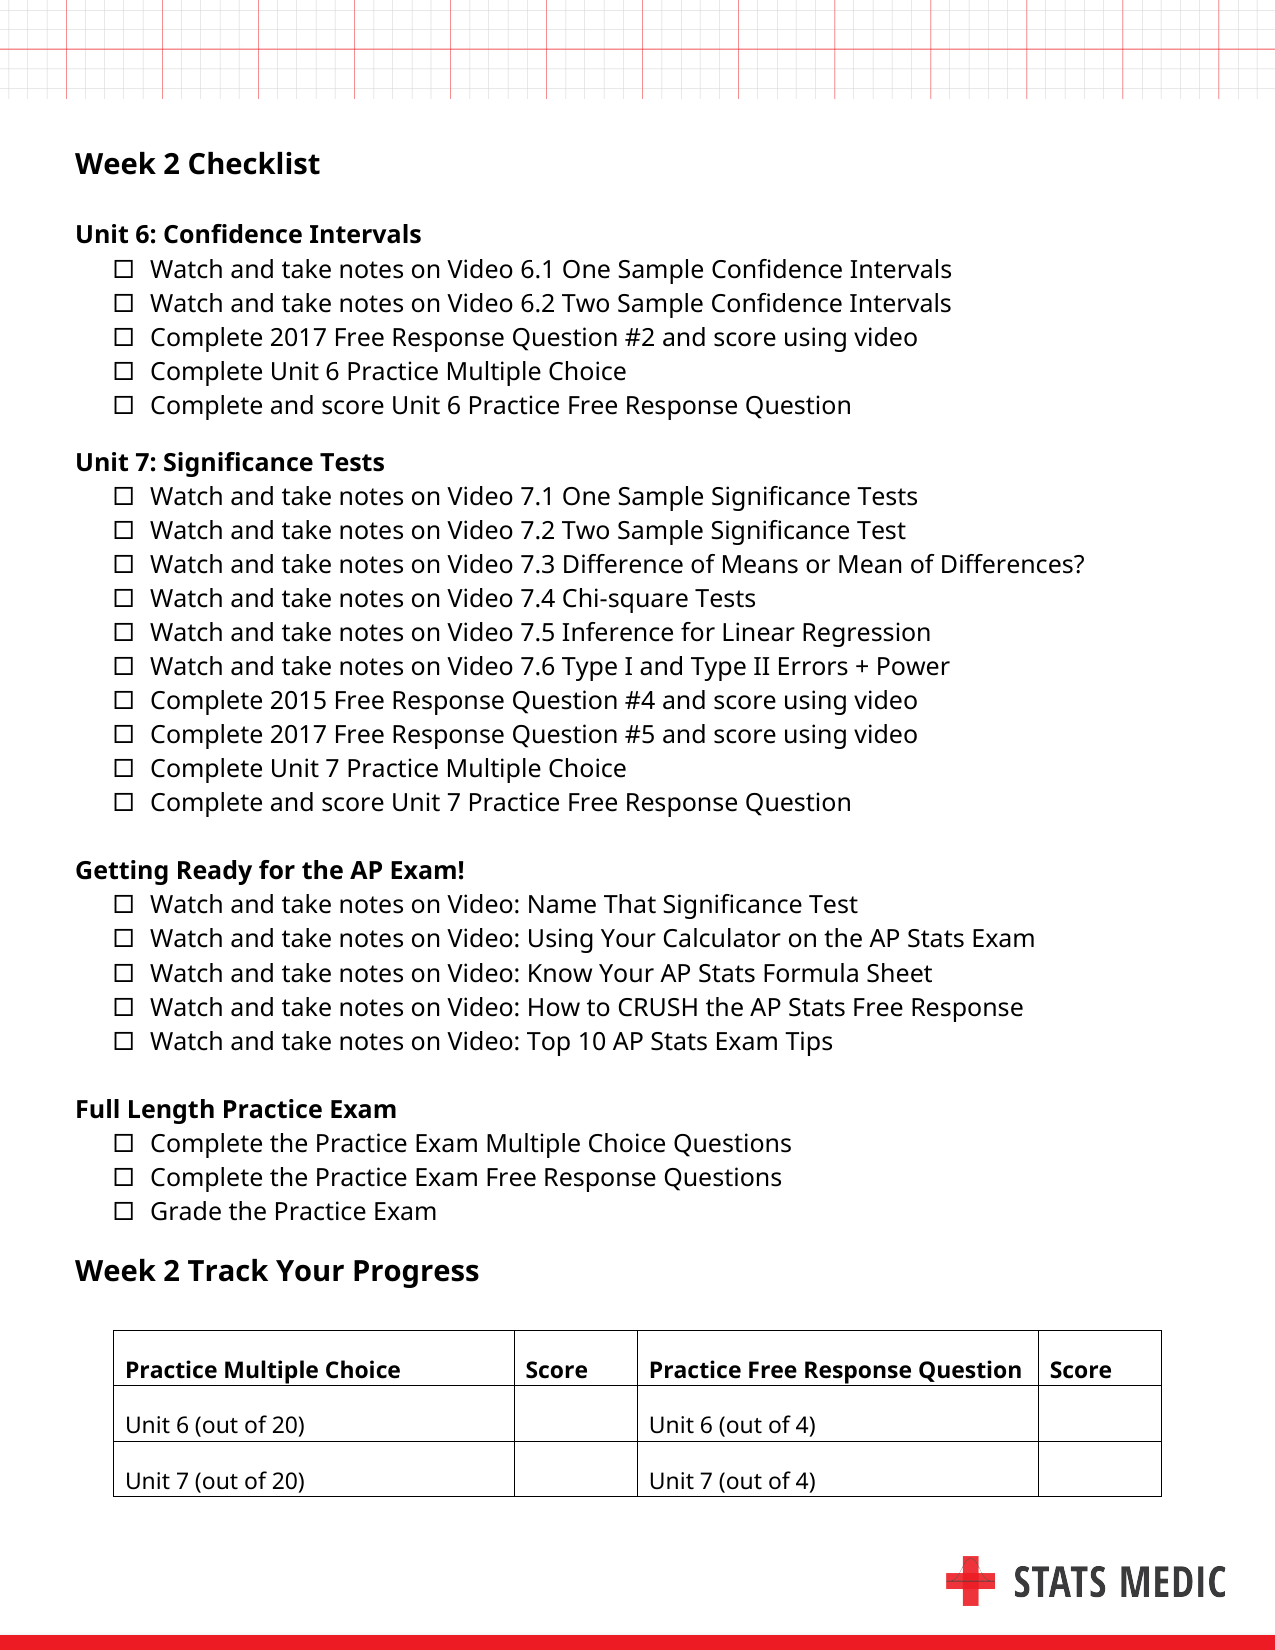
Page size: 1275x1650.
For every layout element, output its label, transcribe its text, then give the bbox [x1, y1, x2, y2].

text Full Length Practice Exam [75, 1091, 1200, 1126]
list Watch and take notes on Video 6.1 One Sample Confidence Intervals [112, 251, 1200, 285]
list Watch and take notes on Video 7.6 Type I and Type II Errors + Power [112, 649, 1200, 683]
table_cell Unit 6 (out of 4) [638, 1386, 1038, 1441]
list Complete Unit 7 Practice Multiple Choice [112, 751, 1200, 785]
table_cell Unit 7 (out of 4) [638, 1442, 1038, 1496]
list Watch and take notes on Video 6.2 Two Sample Confidence Intervals [112, 285, 1200, 319]
list Complete Unit 6 Practice Multiple Choice [112, 353, 1200, 387]
picture [946, 1556, 1226, 1606]
list Watch and take notes on Video 7.1 One Sample Significance Tests [112, 478, 1200, 512]
table_cell Unit 7 (out of 20) [114, 1442, 514, 1496]
list Complete 2017 Free Response Question #5 and score using video [112, 717, 1200, 751]
list Complete and score Unit 7 Practice Free Response Question [112, 785, 1200, 819]
list Watch and take notes on Video 7.4 Chi-square Tests [112, 581, 1200, 614]
list Complete 2017 Free Response Question #2 and score using video [112, 319, 1200, 353]
list Complete the Practice Exam Free Response Questions [112, 1159, 1200, 1194]
table_cell [515, 1442, 637, 1496]
table_cell [515, 1386, 637, 1441]
list Watch and take notes on Video 7.2 Two Sample Significance Test [112, 512, 1200, 546]
list Complete the Practice Exam Multiple Choice Questions [112, 1126, 1200, 1159]
table_header Practice Multiple Choice [114, 1331, 514, 1385]
list Watch and take notes on Video 7.5 Inference for Linear Regression [112, 614, 1200, 649]
list Watch and take notes on Video: Using Your Calculator on the AP Stats Exam [112, 921, 1200, 955]
table_header Score [1039, 1331, 1161, 1385]
text Unit 6: Confidence Intervals [75, 217, 1200, 251]
list Watch and take notes on Video: Top 10 AP Stats Exam Tips [112, 1023, 1200, 1057]
list Watch and take notes on Video: Know Your AP Stats Formula Sheet [112, 955, 1200, 989]
table_header Practice Free Response Question [638, 1331, 1038, 1385]
list Complete and score Unit 6 Practice Free Response Question [112, 387, 1200, 422]
table_cell [1039, 1386, 1161, 1441]
list Watch and take notes on Video: Name That Significance Test [112, 887, 1200, 921]
text Unit 7: Significance Tests [75, 444, 1200, 478]
text Getting Ready for the AP Exam! [75, 853, 1200, 887]
text Week 2 Track Your Progress [75, 1250, 1200, 1290]
table_header Score [515, 1331, 637, 1385]
table_cell Unit 6 (out of 20) [114, 1386, 514, 1441]
list Watch and take notes on Video 7.3 Difference of Means or Mean of Differences? [112, 546, 1200, 581]
list Complete 2015 Free Response Question #4 and score using video [112, 683, 1200, 717]
table_cell [1039, 1442, 1161, 1496]
text Week 2 Checklist [75, 143, 1200, 183]
list Grade the Practice Exam [112, 1194, 1200, 1228]
list Watch and take notes on Video: How to CRUSH the AP Stats Free Response [112, 989, 1200, 1023]
picture [0, 0, 1275, 99]
